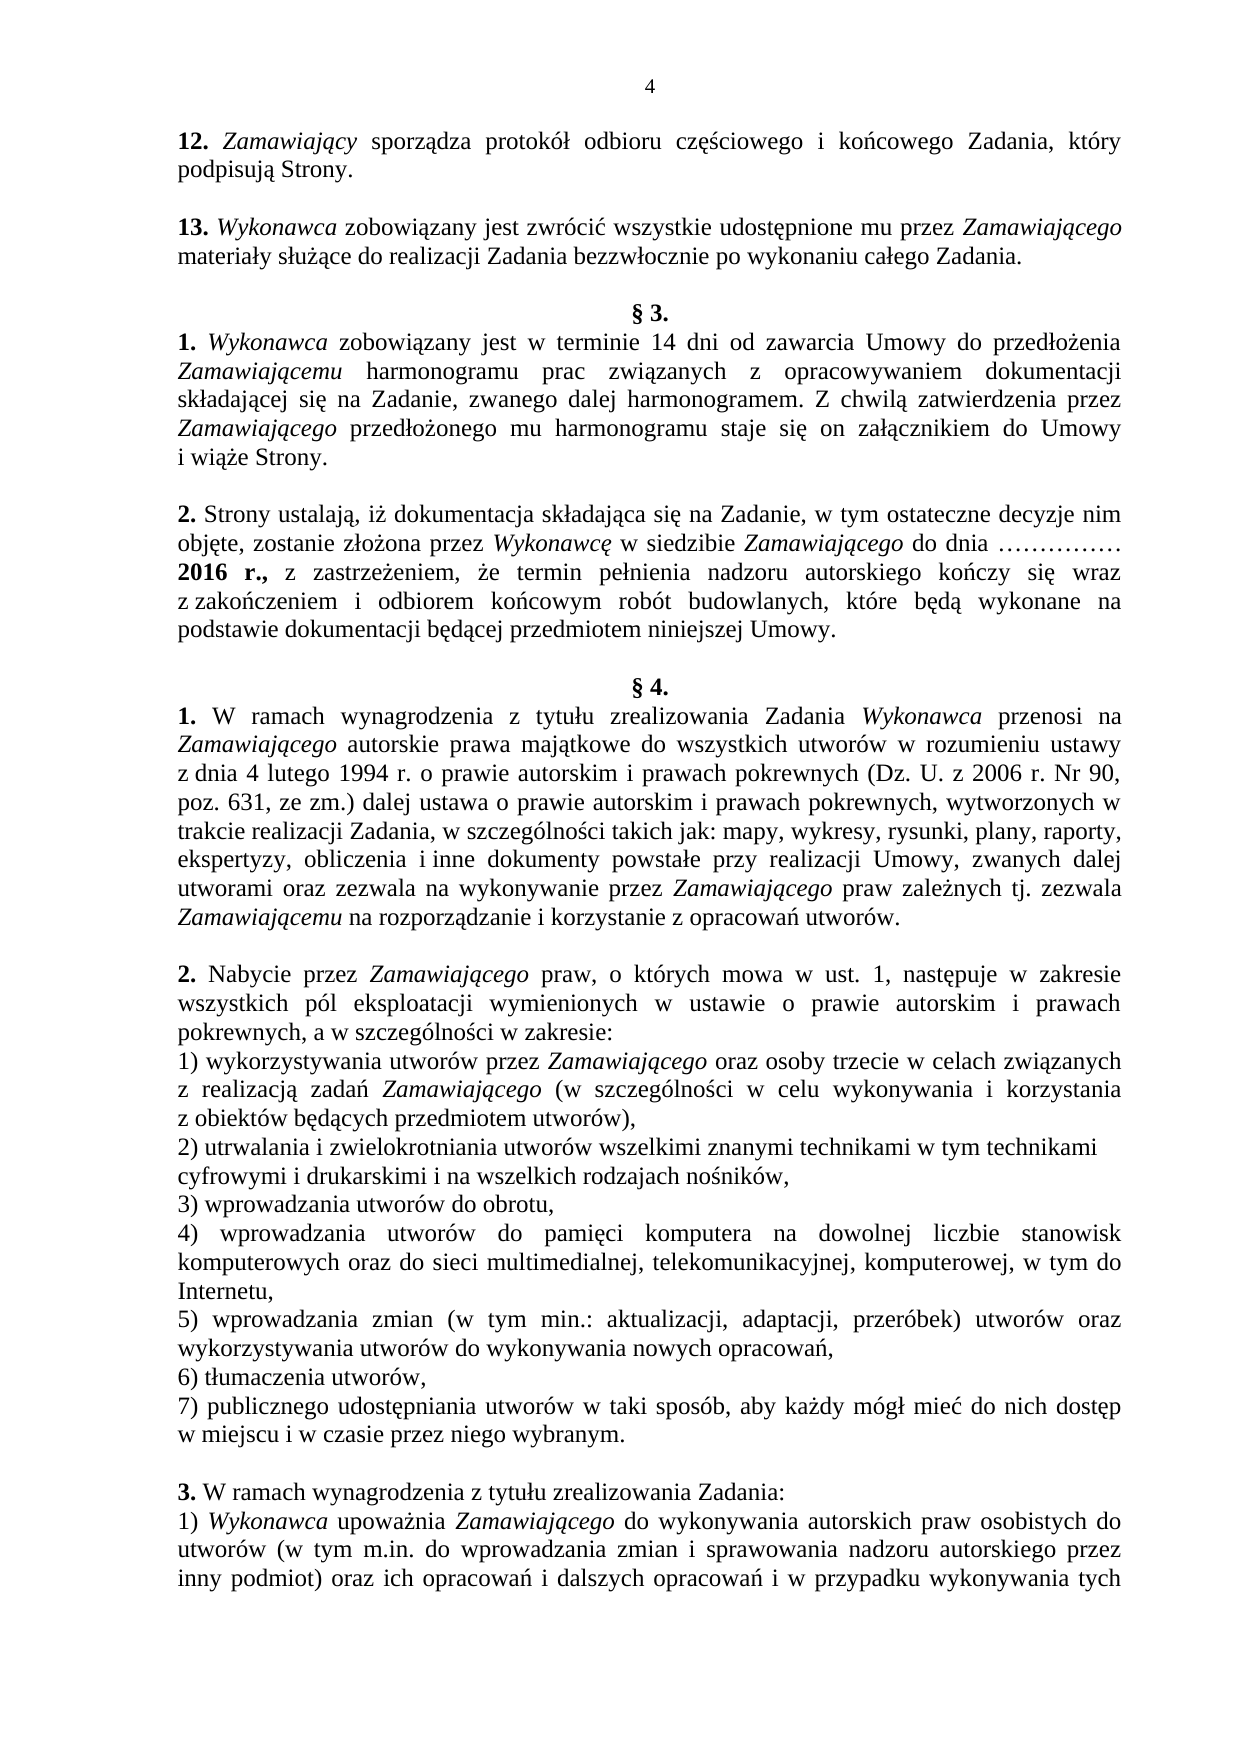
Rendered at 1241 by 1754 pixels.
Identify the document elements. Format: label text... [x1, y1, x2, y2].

text 1. W ramach wynagrodzenia z tytułu zrealizowania Zadania Wykonawca przenosi na Zamawiającego autorskie prawa majątkowe do wszystkich utworów w rozumieniu ustawy z dnia 4 lutego 1994 r. o prawie autorskim i prawach pokrewnych (Dz. U. z 2006 r. Nr 90, poz. 631, ze zm.) dalej ustawa o prawie autorskim i prawach pokrewnych, wytworzonych w trakcie realizacji Zadania, w szczególności takich jak: mapy, wykresy, rysunki, plany, raporty, ekspertyzy, obliczenia i inne dokumenty powstałe przy realizacji Umowy, zwanych dalej utworami oraz zezwala na wykonywanie przez Zamawiającego praw zależnych tj. zezwala Zamawiającemu na rozporządzanie i korzystanie z opracowań utworów. [177, 701, 1122, 931]
text 13. Wykonawca zobowiązany jest zwrócić wszystkie udostępnione mu przez Zamawiającego materiały służące do realizacji Zadania bezzwłocznie po wykonaniu całego Zadania. [177, 212, 1122, 269]
text 6) tłumaczenia utworów, [177, 1362, 1122, 1391]
text cyfrowymi i drukarskimi i na wszelkich rodzajach nośników, [177, 1161, 1122, 1189]
text 12. Zamawiający sporządza protokół odbioru częściowego i końcowego Zadania, który podpisują Strony. [177, 126, 1122, 183]
text 2. Strony ustalają, iż dokumentacja składająca się na Zadanie, w tym ostateczne decyzje nim objęte, zostanie złożona przez Wykonawcę w siedzibie Zamawiającego do dnia …………… 2016 r., z zastrzeżeniem, że termin pełnienia nadzoru autorskiego kończy się wraz z zakończeniem i odbiorem końcowym robót budowlanych, które będą wykonane na podstawie dokumentacji będącej przedmiotem niniejszej Umowy. [177, 499, 1122, 643]
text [177, 1506, 1122, 1592]
text 3. W ramach wynagrodzenia z tytułu zrealizowania Zadania: [177, 1477, 1122, 1506]
text § 3. [177, 298, 1122, 327]
text § 4. [177, 672, 1122, 701]
text 7) publicznego udostępniania utworów w taki sposób, aby każdy mógł mieć do nich dostęp w miejscu i w czasie przez niego wybranym. [177, 1391, 1122, 1448]
text 3) wprowadzania utworów do obrotu, [177, 1189, 1122, 1218]
text 1) wykorzystywania utworów przez Zamawiającego oraz osoby trzecie w celach związanych z realizacją zadań Zamawiającego (w szczególności w celu wykonywania i korzystania z obiektów będących przedmiotem utworów), [177, 1046, 1122, 1132]
text 2. Nabycie przez Zamawiającego praw, o których mowa w ust. 1, następuje w zakresie wszystkich pól eksploatacji wymienionych w ustawie o prawie autorskim i prawach pokrewnych, a w szczególności w zakresie: [177, 959, 1122, 1046]
text 1. Wykonawca zobowiązany jest w terminie 14 dni od zawarcia Umowy do przedłożenia Zamawiającemu harmonogramu prac związanych z opracowywaniem dokumentacji składającej się na Zadanie, zwanego dalej harmonogramem. Z chwilą zatwierdzenia przez Zamawiającego przedłożonego mu harmonogramu staje się on załącznikiem do Umowy i wiąże Strony. [177, 327, 1122, 471]
text 2) utrwalania i zwielokrotniania utworów wszelkimi znanymi technikami w tym technikami [177, 1132, 1122, 1161]
text 5) wprowadzania zmian (w tym min.: aktualizacji, adaptacji, przeróbek) utworów oraz wykorzystywania utworów do wykonywania nowych opracowań, [177, 1304, 1122, 1362]
text 4) wprowadzania utworów do pamięci komputera na dowolnej liczbie stanowisk komputerowych oraz do sieci multimedialnej, telekomunikacyjnej, komputerowej, w tym do Internetu, [177, 1218, 1122, 1304]
